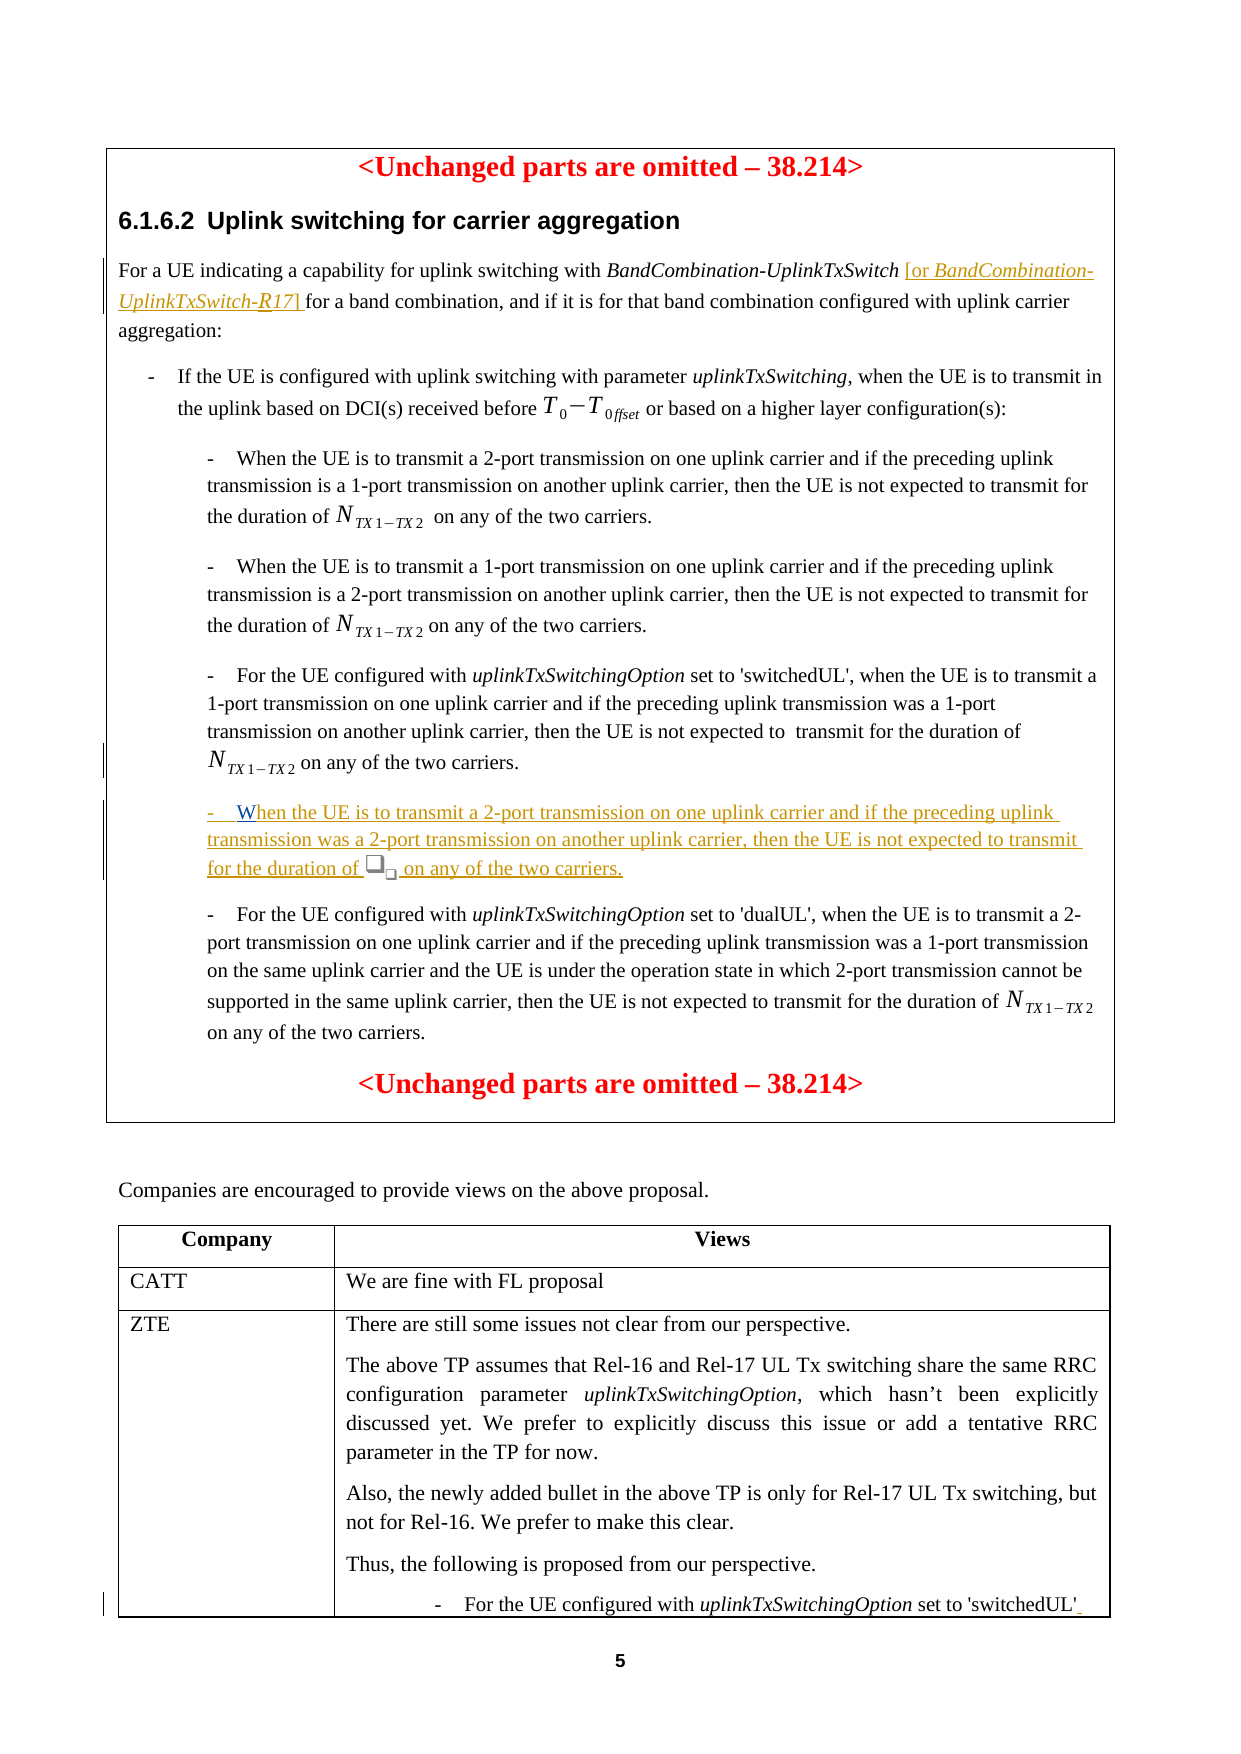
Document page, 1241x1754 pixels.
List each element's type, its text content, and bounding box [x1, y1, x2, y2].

table_cell ZTE [119, 1311, 334, 1616]
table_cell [335, 1311, 1109, 1616]
table_cell We are fine with FL proposal [335, 1268, 1109, 1309]
table_header <Unchanged parts are omitted – 38.214> 6.1.6.2 Uplink switching for carrier aggregation For a UE indicating a capability for uplink switching with BandCombination-UplinkTxSwitch for a band combination, and if it is for that band combination configured with uplink carrier aggregation: - If the UE is configured with uplink switching with parameter uplinkTxSwitching, when the UE is to transmit in the uplink based on DCI(s) received before or based on a higher layer configuration(s): - When the UE is to transmit a 2-port transmission on one uplink carrier and if the preceding uplink transmission is a 1-port transmission on another uplink carrier, then the UE is not expected to transmit for the duration of on any of the two carriers. - When the UE is to transmit a 1-port transmission on one uplink carrier and if the preceding uplink transmission is a 2-port transmission on another uplink carrier, then the UE is not expected to transmit for the duration of on any of the two carriers. - For the UE configured with uplinkTxSwitchingOption set to 'switchedUL', when the UE is to transmit a 1-port transmission on one uplink carrier and if the preceding uplink transmission was a 1-port transmission on another uplink carrier, then the UE is not expected to transmit for the duration of on any of the two carriers. - For the UE configured with uplinkTxSwitchingOption set to 'dualUL', when the UE is to transmit a 2-port transmission on one uplink carrier and if the preceding uplink transmission was a 1-port transmission on the same uplink carrier and the UE is under the operation state in which 2-port transmission cannot be supported in the same uplink carrier, then the UE is not expected to transmit for the duration of on any of the two carriers. <Unchanged parts are omitted – 38.214> [107, 149, 1114, 1122]
table_header Views [335, 1226, 1109, 1267]
table_cell CATT [119, 1268, 334, 1309]
table_header Company [119, 1226, 334, 1267]
text Companies are encouraged to provide views on the above proposal. [118, 1177, 1122, 1202]
